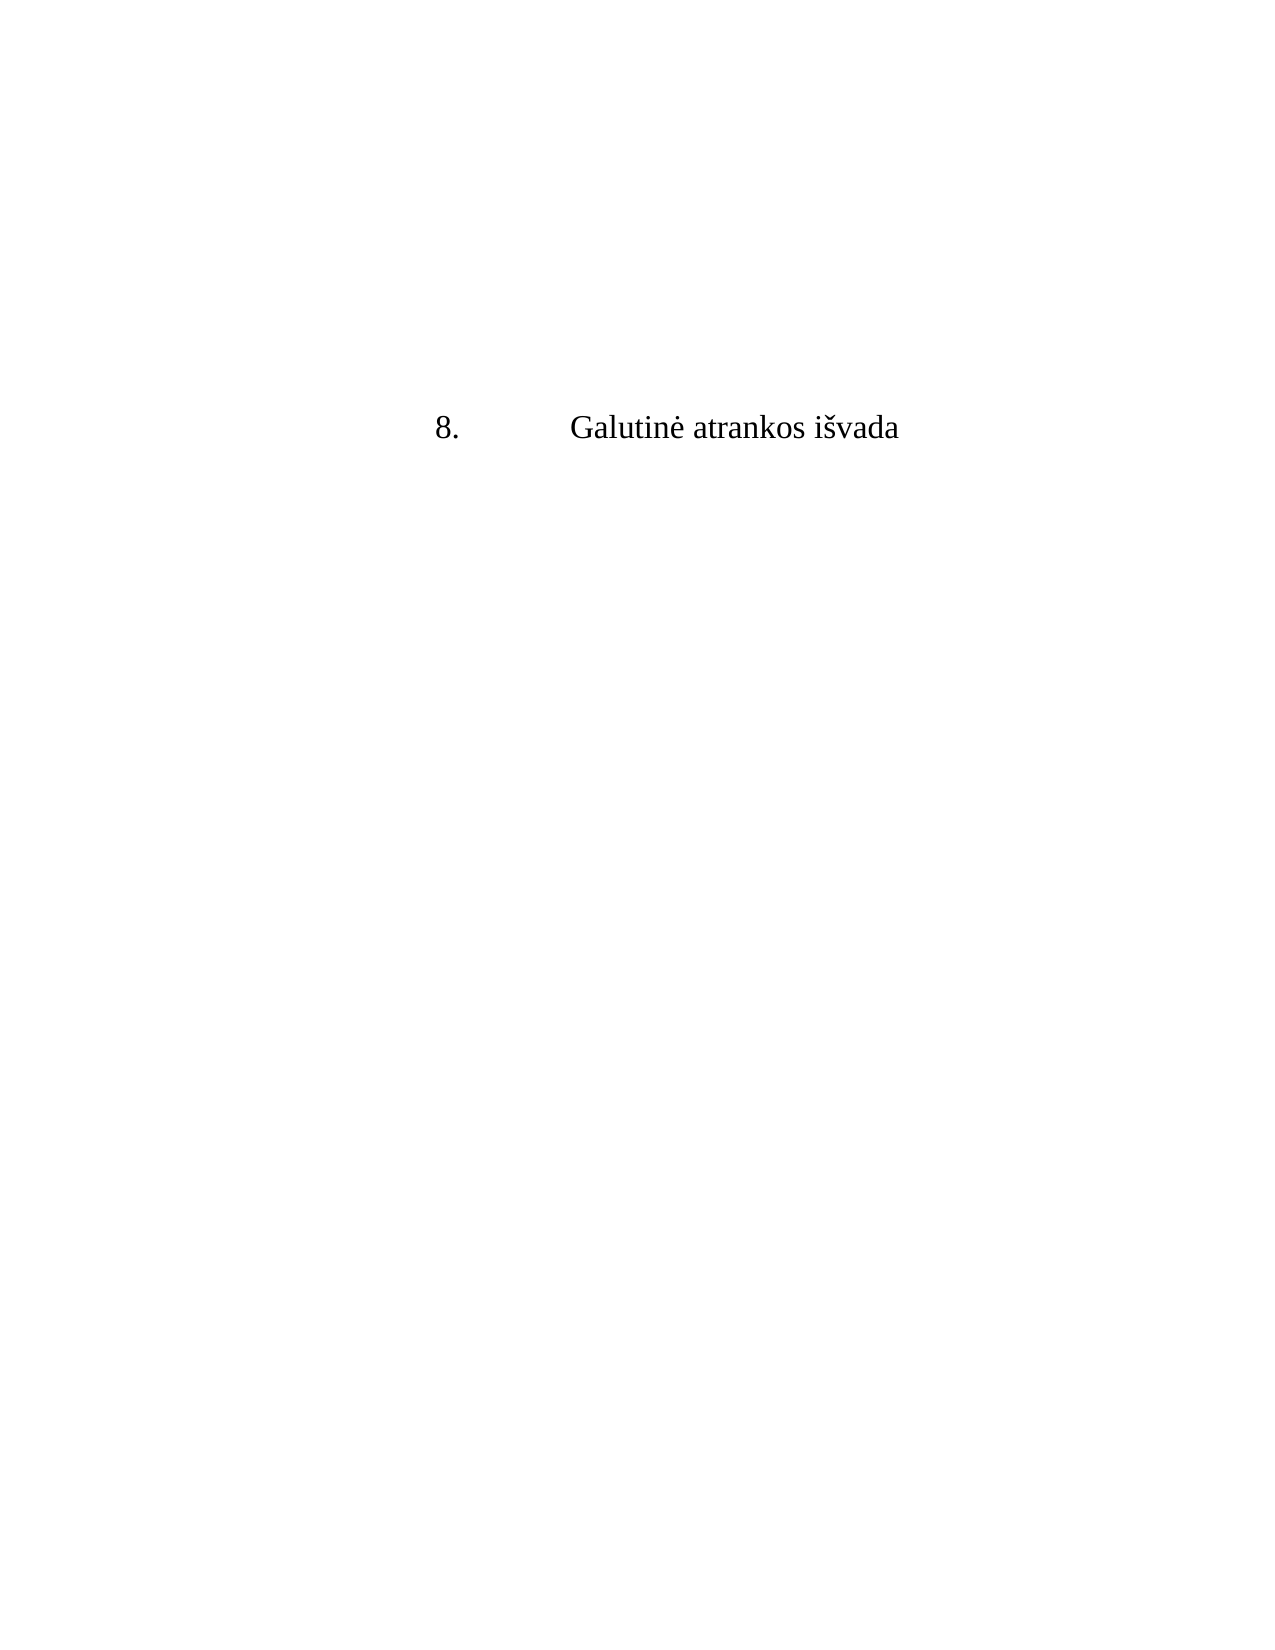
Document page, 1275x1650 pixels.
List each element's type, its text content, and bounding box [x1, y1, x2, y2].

list Galutinė atrankos išvada [177, 407, 1157, 446]
